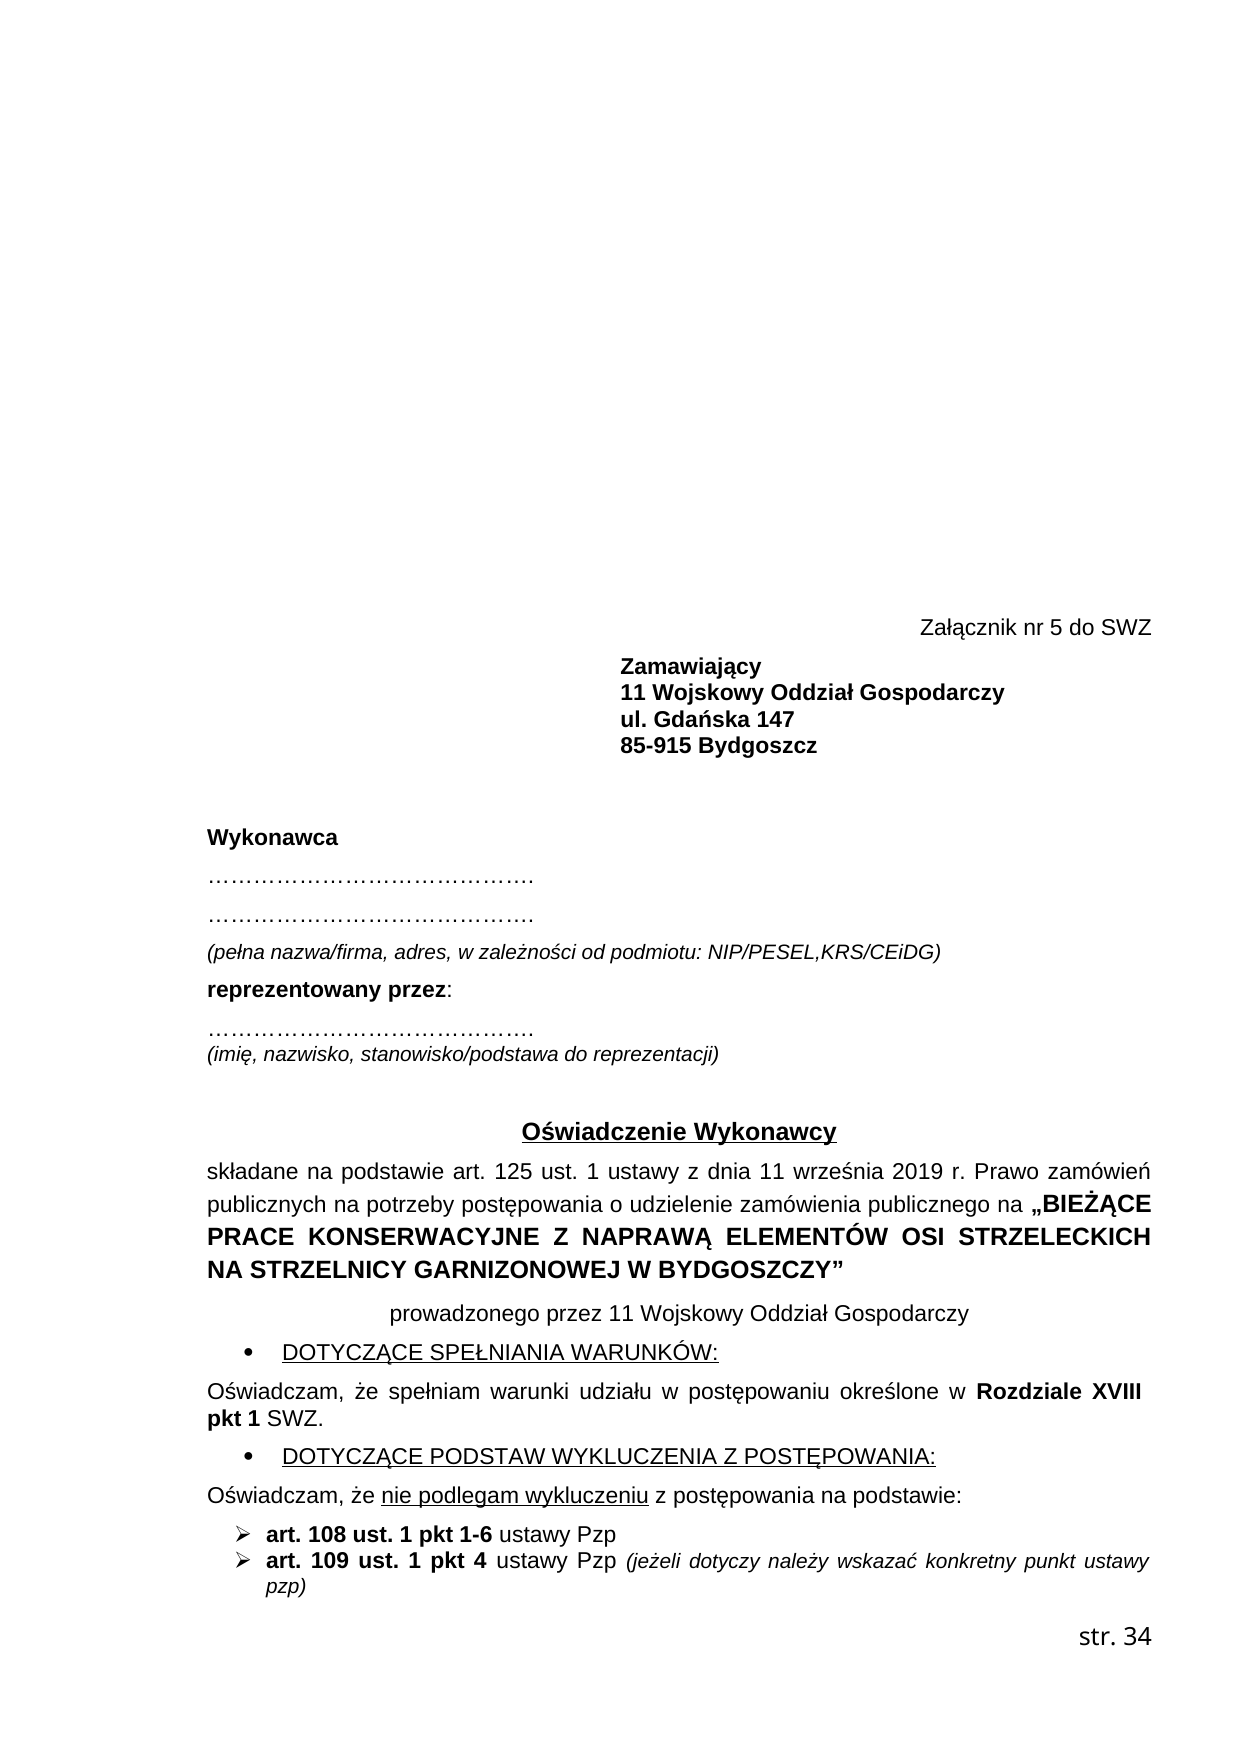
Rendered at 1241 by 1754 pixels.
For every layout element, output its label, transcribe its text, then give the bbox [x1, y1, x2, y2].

text 85-915 Bydgoszcz [620, 732, 1152, 758]
text 11 Wojskowy Oddział Gospodarczy [620, 679, 1152, 706]
list art. 109 ust. 1 pkt 4 ustawy Pzp (jeżeli dotyczy należy wskazać konkretny punkt ustawy pzp) [234, 1547, 1152, 1598]
text ……………………………………. (imię, nazwisko, stanowisko/podstawa do reprezentacji) [207, 1015, 1152, 1066]
text Oświadczenie Wykonawcy [207, 1117, 1152, 1146]
text ……………………………………. [207, 901, 1152, 927]
text reprezentowany przez: [207, 976, 1152, 1003]
list DOTYCZĄCE SPEŁNIANIA WARUNKÓW: [244, 1339, 1152, 1366]
text ……………………………………. [207, 862, 1152, 889]
list art. 108 ust. 1 pkt 1-6 ustawy Pzp [234, 1521, 1152, 1547]
text Oświadczam, że spełniam warunki udziału w postępowaniu określone w Rozdziale XVIII pkt 1 SWZ. [207, 1378, 1152, 1431]
text Wykonawca [207, 823, 1152, 850]
text Oświadczam, że nie podlegam wykluczeniu z postępowania na podstawie: [207, 1482, 1152, 1508]
text (pełna nazwa/firma, adres, w zależności od podmiotu: NIP/PESEL,KRS/CEiDG) [207, 940, 1152, 964]
text Zamawiający [620, 653, 1152, 679]
list DOTYCZĄCE PODSTAW WYKLUCZENIA Z POSTĘPOWANIA: [244, 1443, 1152, 1470]
text ul. Gdańska 147 [620, 706, 1152, 732]
text składane na podstawie art. 125 ust. 1 ustawy z dnia 11 września 2019 r. Prawo zamówień publicznych na potrzeby postępowania o udzielenie zamówienia publicznego na „BIEŻĄCE PRACE KONSERWACYJNE Z NAPRAWĄ ELEMENTÓW OSI STRZELECKICH NA STRZELNICY GARNIZONOWEJ W BYDGOSZCZY” [207, 1158, 1152, 1284]
text prowadzonego przez 11 Wojskowy Oddział Gospodarczy [207, 1300, 1152, 1327]
text Załącznik nr 5 do SWZ [207, 614, 1152, 640]
